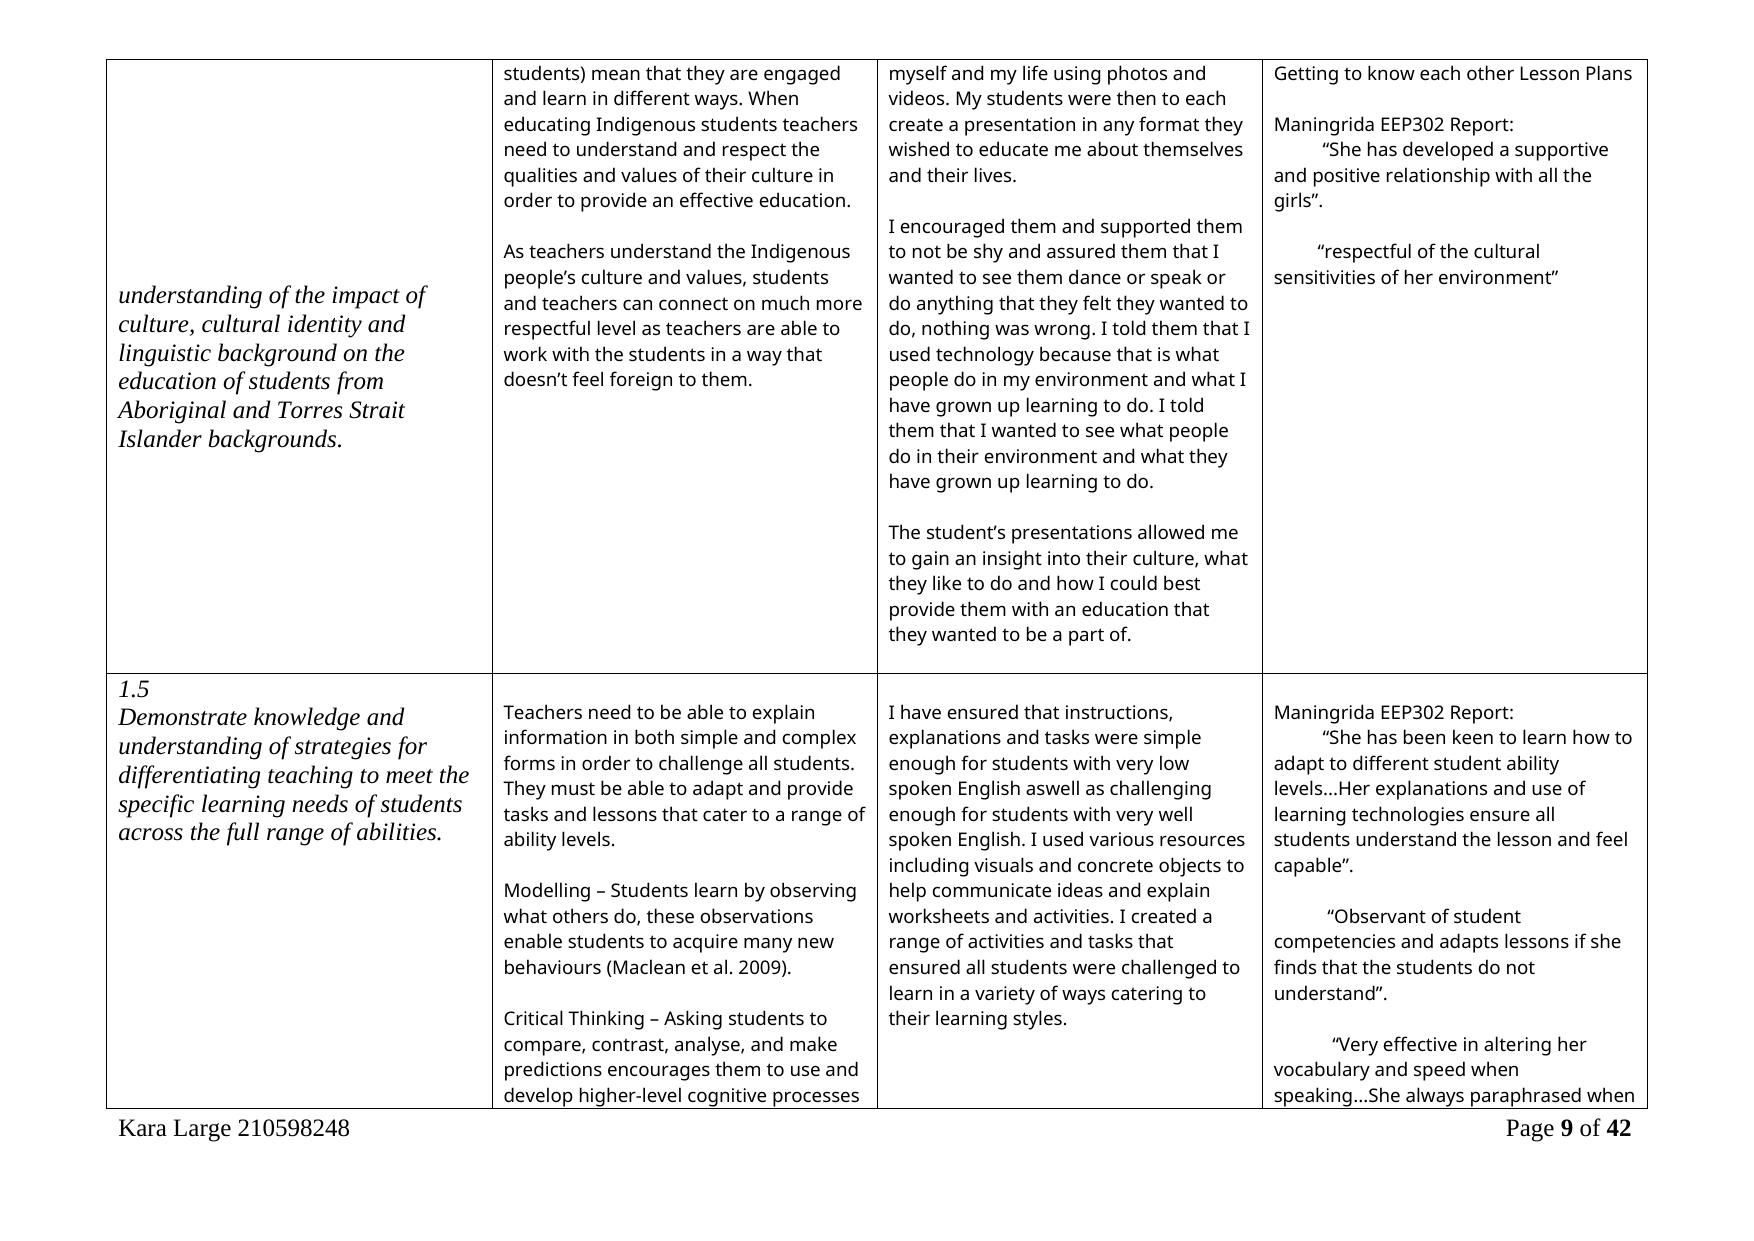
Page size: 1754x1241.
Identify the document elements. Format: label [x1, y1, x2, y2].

table_cell [1263, 674, 1647, 1107]
table_cell [107, 60, 492, 673]
table_cell [107, 674, 492, 1107]
table_cell [878, 60, 1262, 673]
table_cell [1263, 60, 1647, 673]
table_cell [878, 674, 1262, 1107]
table_cell [493, 60, 877, 673]
table_cell [493, 674, 877, 1107]
